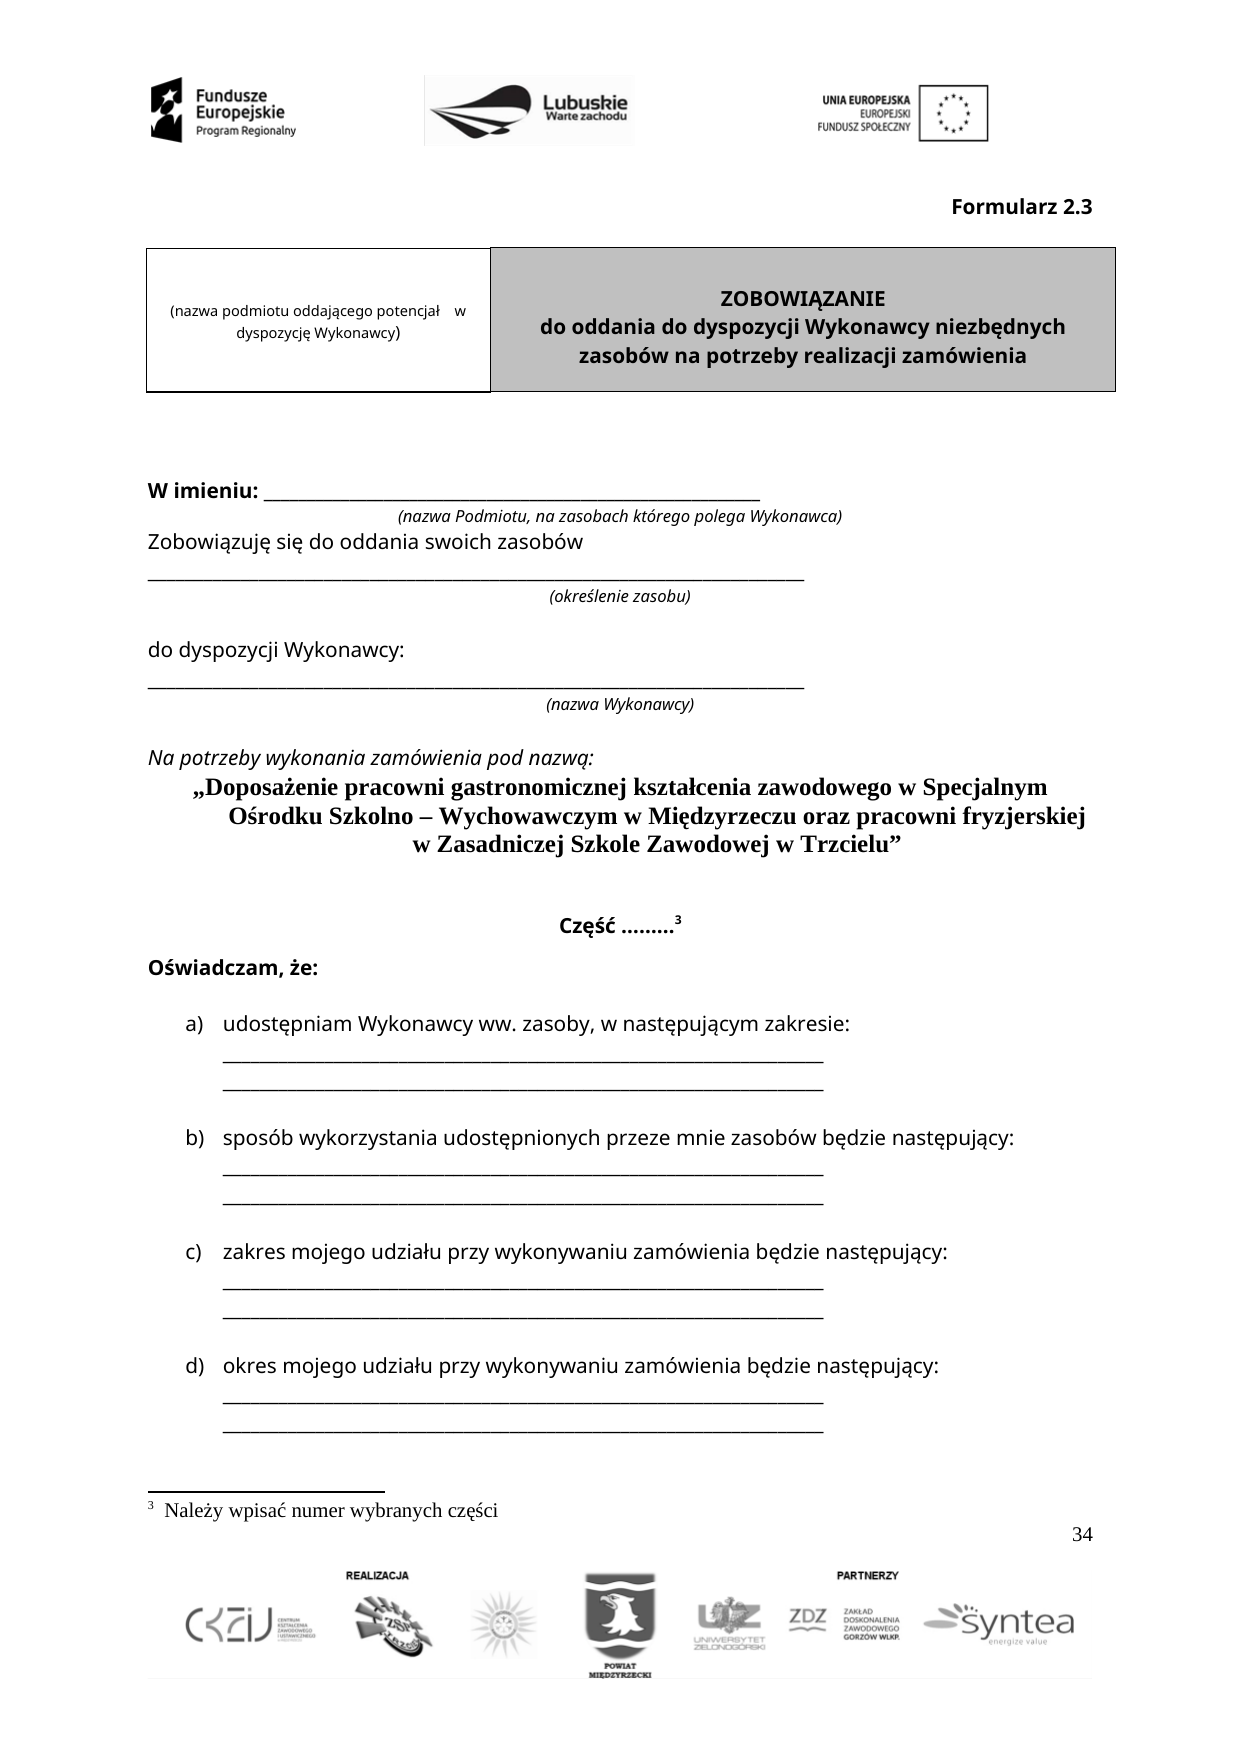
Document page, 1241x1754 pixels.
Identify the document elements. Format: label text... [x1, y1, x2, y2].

text (określenie zasobu) [148, 584, 1092, 607]
text „Doposażenie pracowni gastronomicznej kształcenia zawodowego w Specjalnym Ośrodku Szkolno – Wychowawczym w Międzyrzeczu oraz pracowni fryzjerskiej w Zasadniczej Szkole Zawodowej w Trzcielu” [148, 772, 1092, 858]
text Formularz 2.3 [148, 192, 1092, 220]
text _______________________________________________________________________ [148, 556, 1093, 584]
text Część ……… [148, 912, 1092, 940]
text _________________________________________________________________ [223, 1379, 1092, 1408]
text W imieniu: __________________________________________________________ [148, 476, 1093, 505]
text Na potrzeby wykonania zamówienia pod nazwą: [148, 743, 1092, 772]
list udostępniam Wykonawcy ww. zasoby, w następującym zakresie: [185, 1009, 1092, 1038]
text Zobowiązuję się do oddania swoich zasobów [148, 527, 1093, 556]
text _________________________________________________________________ [223, 1408, 1092, 1436]
text _________________________________________________________________ [223, 1180, 1092, 1208]
text (nazwa Podmiotu, na zasobach którego polega Wykonawca) [148, 505, 1092, 527]
text _________________________________________________________________ [223, 1038, 1092, 1066]
text _________________________________________________________________ [223, 1066, 1092, 1095]
text _________________________________________________________________ [223, 1265, 1092, 1294]
list zakres mojego udziału przy wykonywaniu zamówienia będzie następujący: [185, 1237, 1063, 1265]
text _________________________________________________________________ [223, 1294, 1092, 1322]
text _________________________________________________________________ [223, 1152, 1093, 1180]
text Oświadczam, że: [148, 953, 1063, 981]
text (nazwa Wykonawcy) [148, 692, 1092, 715]
picture [147, 1570, 1093, 1681]
picture [147, 73, 997, 146]
text do dyspozycji Wykonawcy: [148, 636, 1093, 664]
list okres mojego udziału przy wykonywaniu zamówienia będzie następujący: [185, 1351, 1063, 1379]
text _______________________________________________________________________ [148, 664, 1093, 692]
list sposób wykorzystania udostępnionych przeze mnie zasobów będzie następujący: [185, 1123, 1063, 1152]
